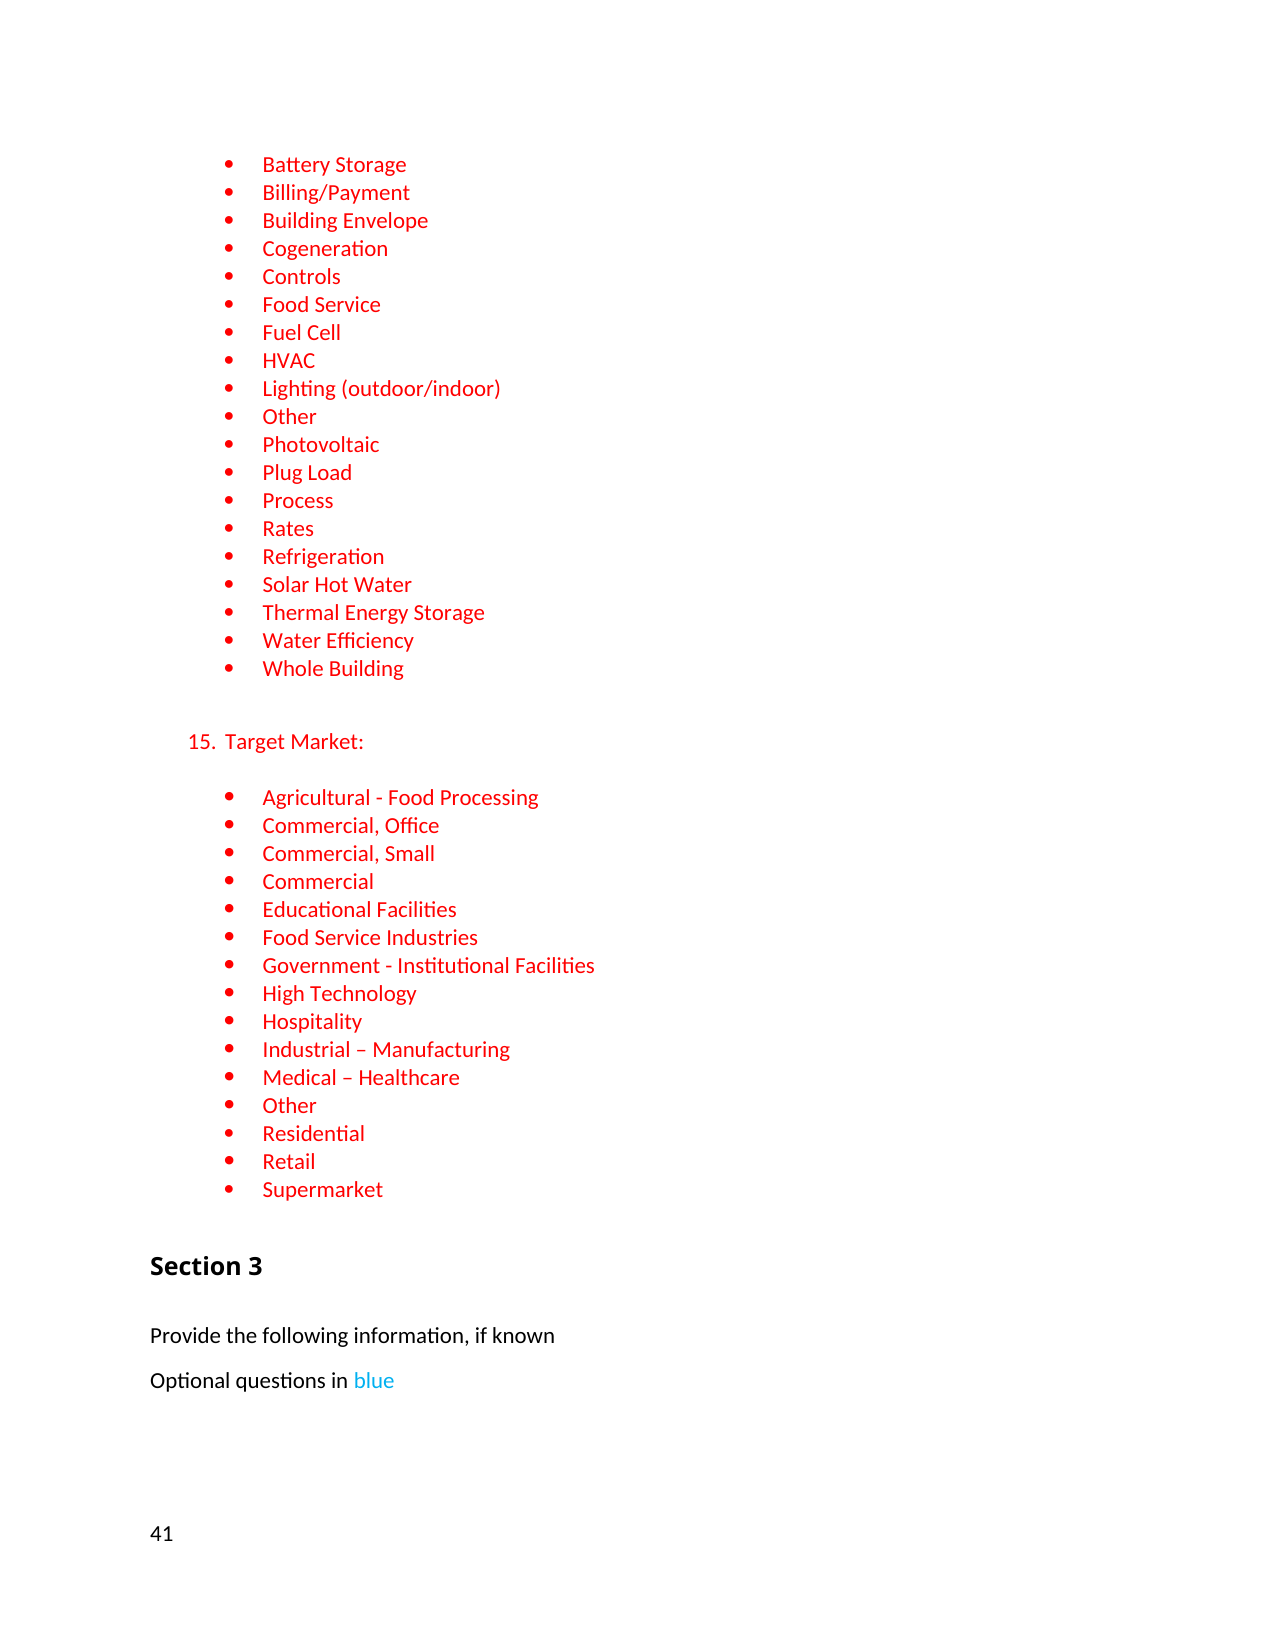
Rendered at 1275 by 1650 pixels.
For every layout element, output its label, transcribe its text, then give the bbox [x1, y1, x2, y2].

list Refrigeration [225, 542, 1125, 570]
subtitle Section 3 [150, 1248, 1125, 1319]
list Water Efficiency [225, 626, 1125, 654]
list Photovoltaic [225, 430, 1125, 458]
list Industrial – Manufacturing [225, 1035, 1125, 1063]
list Commercial, Small [225, 839, 1125, 867]
list Food Service Industries [225, 923, 1125, 951]
list Billing/Payment [225, 178, 1125, 206]
list HVAC [225, 346, 1125, 374]
list Solar Hot Water [225, 570, 1125, 598]
list Hospitality [225, 1007, 1125, 1035]
list Medical – Healthcare [225, 1063, 1125, 1091]
list Building Envelope [225, 206, 1125, 234]
list Battery Storage [225, 150, 1125, 178]
list Government - Institutional Facilities [225, 951, 1125, 979]
list Rates [225, 514, 1125, 542]
list Controls [225, 262, 1125, 290]
list Agricultural - Food Processing [225, 783, 1125, 811]
text Optional questions in blue [150, 1366, 1125, 1394]
list Cogeneration [225, 234, 1125, 262]
text Provide the following information, if known [150, 1322, 1125, 1350]
list Food Service [225, 290, 1125, 318]
list Retail [225, 1147, 1125, 1175]
list Whole Building [225, 654, 1125, 682]
list Supermarket [225, 1175, 1125, 1203]
list Plug Load [225, 458, 1125, 486]
list Fuel Cell [225, 318, 1125, 346]
list Lighting (outdoor/indoor) [225, 374, 1125, 402]
list Process [225, 486, 1125, 514]
list High Technology [225, 979, 1125, 1007]
list Educational Facilities [225, 895, 1125, 923]
list Thermal Energy Storage [225, 598, 1125, 626]
list Residential [225, 1119, 1125, 1147]
list Other [225, 1091, 1125, 1119]
list Other [225, 402, 1125, 430]
list Commercial [225, 867, 1125, 895]
list Commercial, Office [225, 811, 1125, 839]
list Target Market: [187, 727, 1125, 783]
